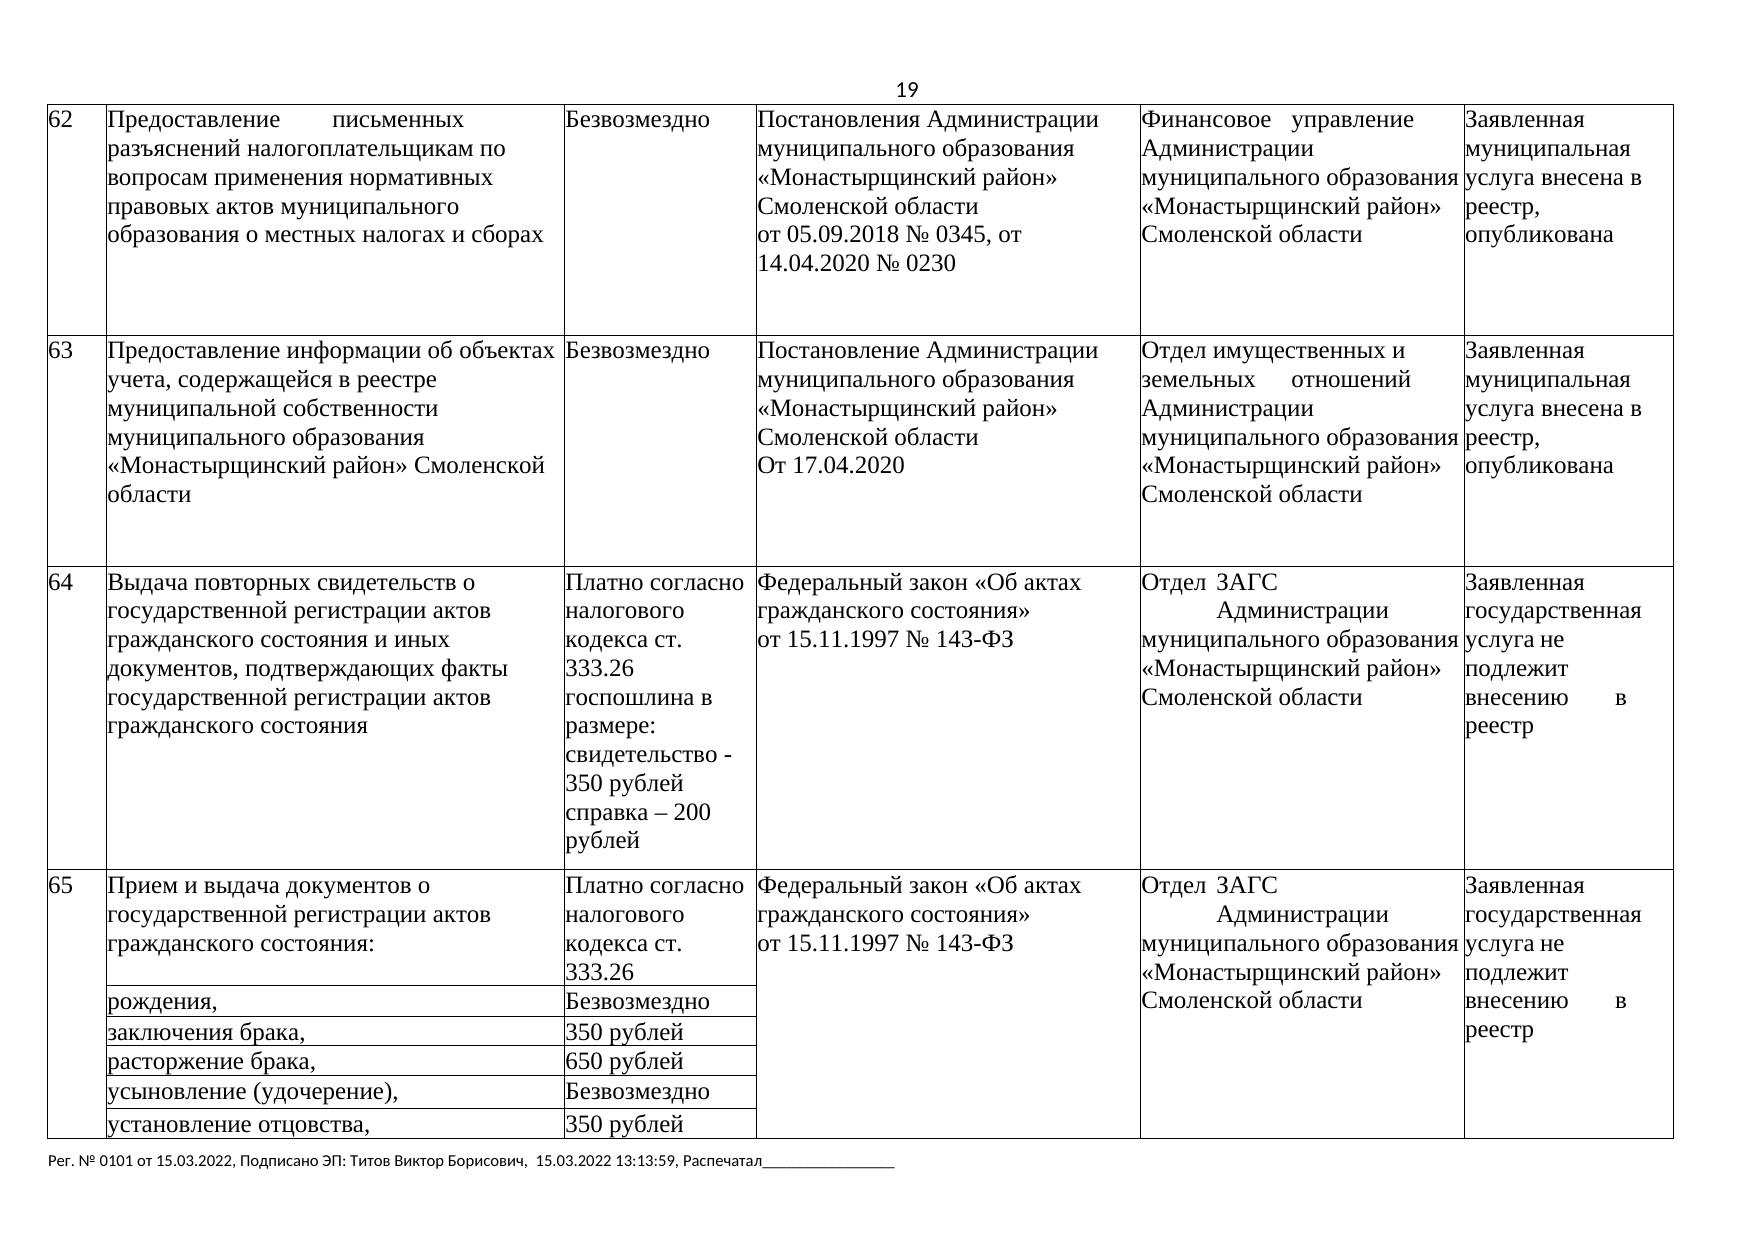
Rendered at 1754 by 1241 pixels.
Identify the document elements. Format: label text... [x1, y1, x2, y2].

table_cell Финансовое управление Администрации муниципального образования «Монастырщинский район» Смоленской области [1141, 105, 1464, 334]
table_cell расторжение брака, [107, 1046, 564, 1075]
table_cell Заявленная государственная услуга не подлежит внесению в реестр [1465, 567, 1673, 869]
table_cell Федеральный закон «Об актах гражданского состояния» от 15.11.1997 № 143-ФЗ [757, 870, 1140, 1138]
table_cell рождения, [107, 986, 564, 1016]
table_cell 64 [48, 567, 106, 869]
table_cell Безвозмездно [565, 336, 756, 566]
table_cell Предоставление письменных разъяснений налогоплательщикам по вопросам применения нормативных правовых актов муниципального образования о местных налогах и сборах [107, 105, 564, 334]
table_cell 62 [48, 105, 106, 334]
table_cell Заявленная муниципальная услуга внесена в реестр, опубликована [1465, 336, 1673, 566]
table_cell Постановление Администрации муниципального образования «Монастырщинский район» Смоленской области От 17.04.2020 [757, 336, 1140, 566]
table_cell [1465, 105, 1673, 334]
table_cell Отдел имущественных и земельных отношений Администрации муниципального образования «Монастырщинский район» Смоленской области [1141, 336, 1464, 566]
table_cell Прием и выдача документов о государственной регистрации актов гражданского состояния: [107, 870, 564, 985]
table_cell Безвозмездно [565, 1076, 756, 1108]
table_cell 350 рублей [565, 1109, 756, 1138]
table_cell Безвозмездно [565, 986, 756, 1016]
table_cell Платно согласно налогового кодекса ст. 333.26 госпошлина в размере: свидетельство - 350 рублей справка – 200 рублей [565, 567, 756, 869]
table_cell 65 [48, 870, 106, 1138]
table_cell усыновление (удочерение), [107, 1076, 564, 1108]
table_cell заключения брака, [107, 1017, 564, 1045]
table_cell Заявленная государственная услуга не подлежит внесению в реестр [1465, 870, 1673, 1138]
table_cell Федеральный закон «Об актах гражданского состояния» от 15.11.1997 № 143-ФЗ [757, 567, 1140, 869]
table_cell Выдача повторных свидетельств о государственной регистрации актов гражданского состояния и иных документов, подтверждающих факты государственной регистрации актов гражданского состояния [107, 567, 564, 869]
table_cell Безвозмездно [565, 105, 756, 334]
table_cell установление отцовства, [107, 1109, 564, 1138]
table_cell Предоставление информации об объектах учета, содержащейся в реестре муниципальной собственности муниципального образования «Монастырщинский район» Смоленской области [107, 336, 564, 566]
table_cell 350 рублей [565, 1017, 756, 1045]
table_cell Платно согласно налогового кодекса ст. 333.26 [565, 870, 756, 985]
table_cell Постановления Администрации муниципального образования «Монастырщинский район» Смоленской области от 05.09.2018 № 0345, от 14.04.2020 № 0230 [757, 105, 1140, 334]
table_cell Отдел ЗАГС Администрации муниципального образования «Монастырщинский район» Смоленской области [1141, 870, 1464, 1138]
table_cell 650 рублей [565, 1046, 756, 1075]
table_cell Отдел ЗАГС Администрации муниципального образования «Монастырщинский район» Смоленской области [1141, 567, 1464, 869]
table_cell 63 [48, 336, 106, 566]
